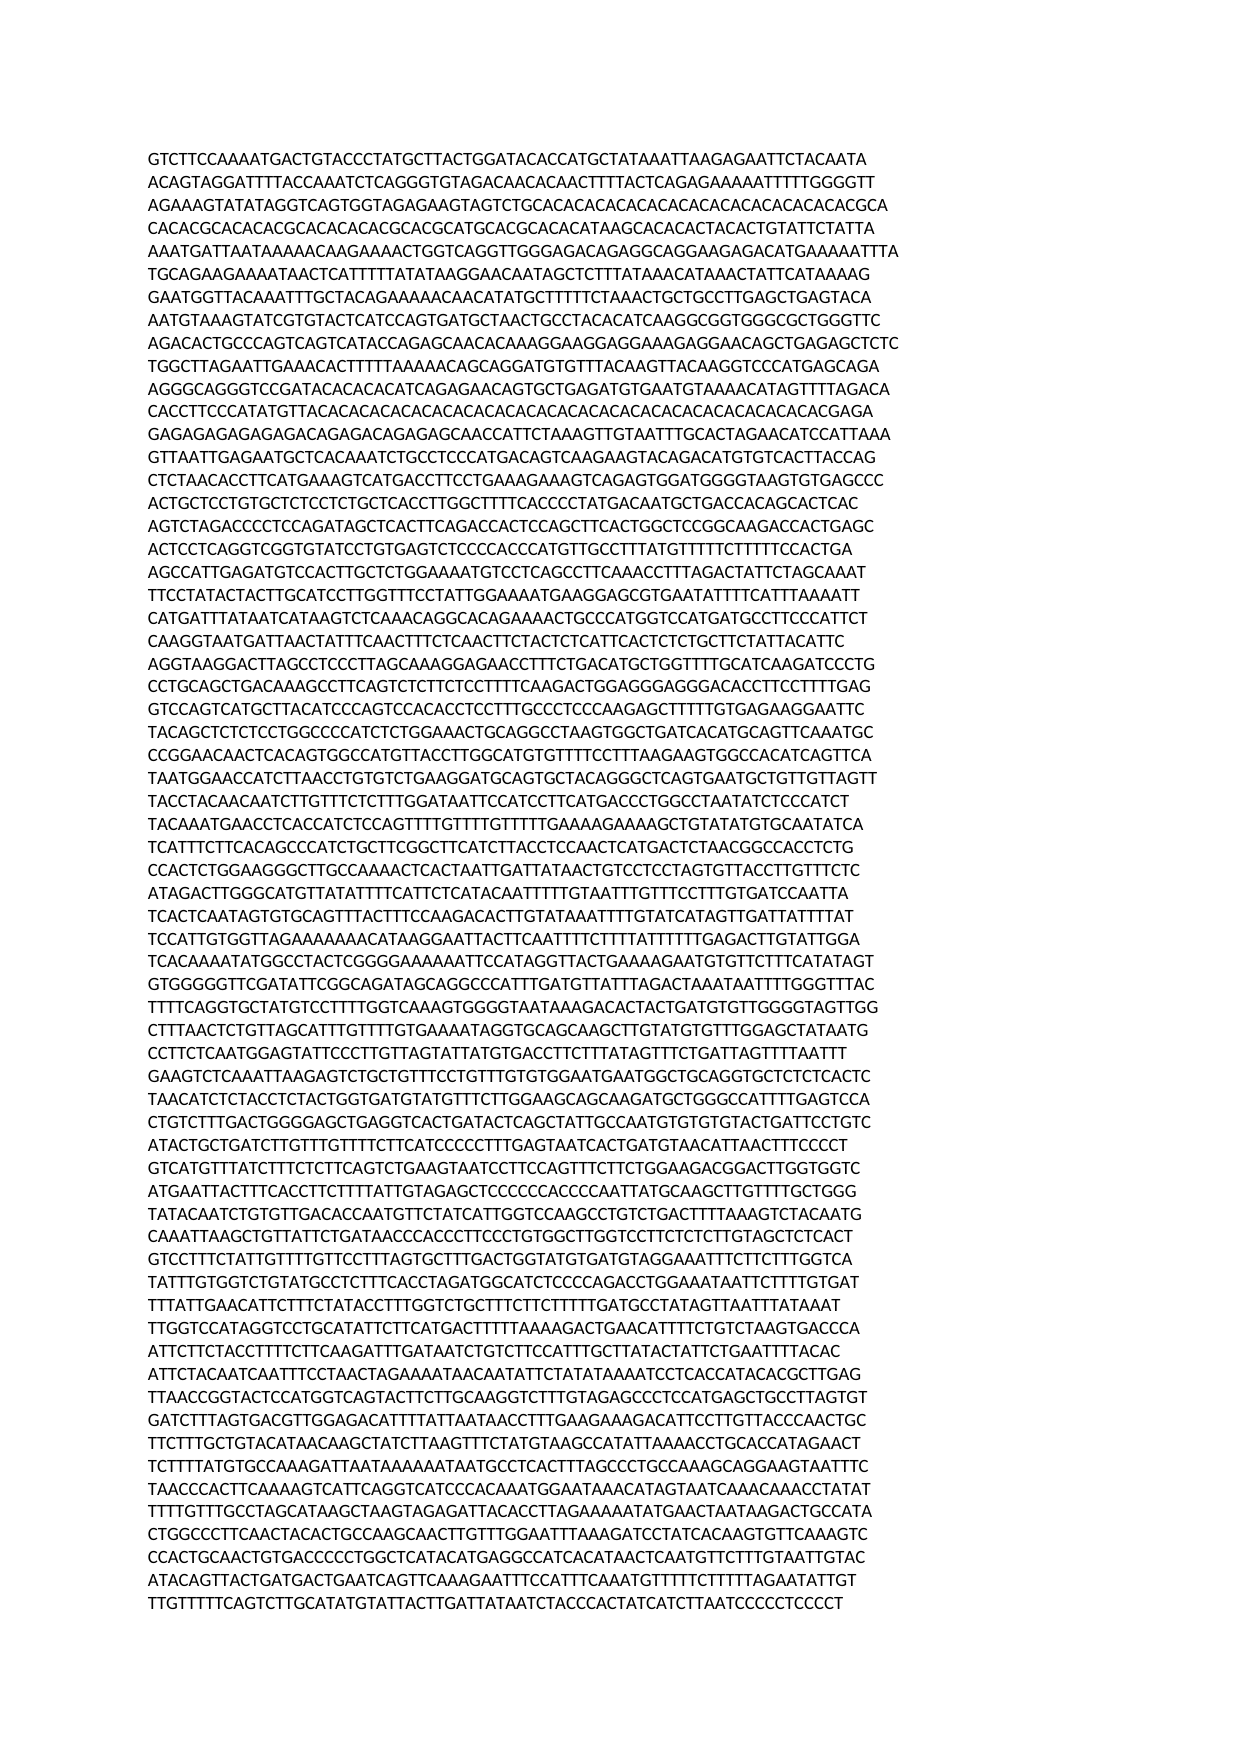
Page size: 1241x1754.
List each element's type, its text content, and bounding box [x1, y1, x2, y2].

text CAAATTAAGCTGTTATTCTGATAACCCACCCTTCCCTGTGGCTTGGTCCTTCTCTCTTGTAGCTCTCACT [148, 1225, 1093, 1248]
text TCACTCAATAGTGTGCAGTTTACTTTCCAAGACACTTGTATAAATTTTGTATCATAGTTGATTATTTTAT [148, 904, 1093, 927]
text GTTAATTGAGAATGCTCACAAATCTGCCTCCCATGACAGTCAAGAAGTACAGACATGTGTCACTTACCAG [148, 446, 1093, 468]
text AGGTAAGGACTTAGCCTCCCTTAGCAAAGGAGAACCTTTCTGACATGCTGGTTTTGCATCAAGATCCCTG [148, 652, 1093, 675]
text CTTTAACTCTGTTAGCATTTGTTTTGTGAAAATAGGTGCAGCAAGCTTGTATGTGTTTGGAGCTATAATG [148, 1018, 1093, 1041]
text GAAGTCTCAAATTAAGAGTCTGCTGTTTCCTGTTTGTGTGGAATGAATGGCTGCAGGTGCTCTCTCACTC [148, 1064, 1093, 1087]
text AGACACTGCCCAGTCAGTCATACCAGAGCAACACAAAGGAAGGAGGAAAGAGGAACAGCTGAGAGCTCTC [148, 331, 1093, 354]
text GTCTTCCAAAATGACTGTACCCTATGCTTACTGGATACACCATGCTATAAATTAAGAGAATTCTACAATA [148, 148, 1093, 171]
text CACCTTCCCATATGTTACACACACACACACACACACACACACACACACACACACACACACACACACGAGA [148, 400, 1093, 423]
text ATACTGCTGATCTTGTTTGTTTTCTTCATCCCCCTTTGAGTAATCACTGATGTAACATTAACTTTCCCCT [148, 1133, 1093, 1156]
text TTCTTTGCTGTACATAACAAGCTATCTTAAGTTTCTATGTAAGCCATATTAAAACCTGCACCATAGAACT [148, 1431, 1093, 1454]
text TTGTTTTTCAGTCTTGCATATGTATTACTTGATTATAATCTACCCACTATCATCTTAATCCCCCTCCCCT [148, 1591, 1093, 1614]
text GATCTTTAGTGACGTTGGAGACATTTTATTAATAACCTTTGAAGAAAGACATTCCTTGTTACCCAACTGC [148, 1408, 1093, 1431]
text TATACAATCTGTGTTGACACCAATGTTCTATCATTGGTCCAAGCCTGTCTGACTTTTAAAGTCTACAATG [148, 1202, 1093, 1225]
text ATACAGTTACTGATGACTGAATCAGTTCAAAGAATTTCCATTTCAAATGTTTTTCTTTTTAGAATATTGT [148, 1568, 1093, 1591]
text AGCCATTGAGATGTCCACTTGCTCTGGAAAATGTCCTCAGCCTTCAAACCTTTAGACTATTCTAGCAAAT [148, 560, 1093, 583]
text TGCAGAAGAAAATAACTCATTTTTATATAAGGAACAATAGCTCTTTATAAACATAAACTATTCATAAAAG [148, 262, 1093, 285]
text ATAGACTTGGGCATGTTATATTTTCATTCTCATACAATTTTTGTAATTTGTTTCCTTTGTGATCCAATTA [148, 881, 1093, 904]
text TCTTTTATGTGCCAAAGATTAATAAAAAATAATGCCTCACTTTAGCCCTGCCAAAGCAGGAAGTAATTTC [148, 1454, 1093, 1477]
text ATTCTTCTACCTTTTCTTCAAGATTTGATAATCTGTCTTCCATTTGCTTATACTATTCTGAATTTTACAC [148, 1339, 1093, 1362]
text TTAACCGGTACTCCATGGTCAGTACTTCTTGCAAGGTCTTTGTAGAGCCCTCCATGAGCTGCCTTAGTGT [148, 1385, 1093, 1408]
text CACACGCACACACGCACACACACGCACGCATGCACGCACACATAAGCACACACTACACTGTATTCTATTA [148, 216, 1093, 239]
text CTGGCCCTTCAACTACACTGCCAAGCAACTTGTTTGGAATTTAAAGATCCTATCACAAGTGTTCAAAGTC [148, 1523, 1093, 1546]
text TAACCCACTTCAAAAGTCATTCAGGTCATCCCACAAATGGAATAAACATAGTAATCAAACAAACCTATAT [148, 1477, 1093, 1500]
text TATTTGTGGTCTGTATGCCTCTTTCACCTAGATGGCATCTCCCCAGACCTGGAAATAATTCTTTTGTGAT [148, 1271, 1093, 1293]
text TACAAATGAACCTCACCATCTCCAGTTTTGTTTTGTTTTTGAAAAGAAAAGCTGTATATGTGCAATATCA [148, 812, 1093, 835]
text CCTGCAGCTGACAAAGCCTTCAGTCTCTTCTCCTTTTCAAGACTGGAGGGAGGGACACCTTCCTTTTGAG [148, 675, 1093, 698]
text AAATGATTAATAAAAACAAGAAAACTGGTCAGGTTGGGAGACAGAGGCAGGAAGAGACATGAAAAATTTA [148, 239, 1093, 262]
text CCTTCTCAATGGAGTATTCCCTTGTTAGTATTATGTGACCTTCTTTATAGTTTCTGATTAGTTTTAATTT [148, 1041, 1093, 1064]
text GTCATGTTTATCTTTCTCTTCAGTCTGAAGTAATCCTTCCAGTTTCTTCTGGAAGACGGACTTGGTGGTC [148, 1156, 1093, 1179]
text CAAGGTAATGATTAACTATTTCAACTTTCTCAACTTCTACTCTCATTCACTCTCTGCTTCTATTACATTC [148, 629, 1093, 652]
text ACTCCTCAGGTCGGTGTATCCTGTGAGTCTCCCCACCCATGTTGCCTTTATGTTTTTCTTTTTCCACTGA [148, 537, 1093, 560]
text CCACTCTGGAAGGGCTTGCCAAAACTCACTAATTGATTATAACTGTCCTCCTAGTGTTACCTTGTTTCTC [148, 858, 1093, 881]
text CTCTAACACCTTCATGAAAGTCATGACCTTCCTGAAAGAAAGTCAGAGTGGATGGGGTAAGTGTGAGCCC [148, 468, 1093, 491]
text GTCCAGTCATGCTTACATCCCAGTCCACACCTCCTTTGCCCTCCCAAGAGCTTTTTGTGAGAAGGAATTC [148, 698, 1093, 721]
text GAATGGTTACAAATTTGCTACAGAAAAACAACATATGCTTTTTCTAAACTGCTGCCTTGAGCTGAGTACA [148, 285, 1093, 308]
text GAGAGAGAGAGAGACAGAGACAGAGAGCAACCATTCTAAAGTTGTAATTTGCACTAGAACATCCATTAAA [148, 423, 1093, 446]
text CCGGAACAACTCACAGTGGCCATGTTACCTTGGCATGTGTTTTCCTTTAAGAAGTGGCCACATCAGTTCA [148, 743, 1093, 766]
text AGGGCAGGGTCCGATACACACACATCAGAGAACAGTGCTGAGATGTGAATGTAAAACATAGTTTTAGACA [148, 377, 1093, 400]
text AGTCTAGACCCCTCCAGATAGCTCACTTCAGACCACTCCAGCTTCACTGGCTCCGGCAAGACCACTGAGC [148, 514, 1093, 537]
text TACAGCTCTCTCCTGGCCCCATCTCTGGAAACTGCAGGCCTAAGTGGCTGATCACATGCAGTTCAAATGC [148, 721, 1093, 743]
text CTGTCTTTGACTGGGGAGCTGAGGTCACTGATACTCAGCTATTGCCAATGTGTGTGTACTGATTCCTGTC [148, 1110, 1093, 1133]
text TTTTCAGGTGCTATGTCCTTTTGGTCAAAGTGGGGTAATAAAGACACTACTGATGTGTTGGGGTAGTTGG [148, 996, 1093, 1018]
text CCACTGCAACTGTGACCCCCTGGCTCATACATGAGGCCATCACATAACTCAATGTTCTTTGTAATTGTAC [148, 1546, 1093, 1568]
text TCACAAAATATGGCCTACTCGGGGAAAAAATTCCATAGGTTACTGAAAAGAATGTGTTCTTTCATATAGT [148, 950, 1093, 973]
text TACCTACAACAATCTTGTTTCTCTTTGGATAATTCCATCCTTCATGACCCTGGCCTAATATCTCCCATCT [148, 789, 1093, 812]
text TTTATTGAACATTCTTTCTATACCTTTGGTCTGCTTTCTTCTTTTTGATGCCTATAGTTAATTTATAAAT [148, 1293, 1093, 1316]
text GTGGGGGTTCGATATTCGGCAGATAGCAGGCCCATTTGATGTTATTTAGACTAAATAATTTTGGGTTTAC [148, 973, 1093, 996]
text TAATGGAACCATCTTAACCTGTGTCTGAAGGATGCAGTGCTACAGGGCTCAGTGAATGCTGTTGTTAGTT [148, 766, 1093, 789]
text GTCCTTTCTATTGTTTTGTTCCTTTAGTGCTTTGACTGGTATGTGATGTAGGAAATTTCTTCTTTGGTCA [148, 1248, 1093, 1271]
text TCCATTGTGGTTAGAAAAAAACATAAGGAATTACTTCAATTTTCTTTTATTTTTTGAGACTTGTATTGGA [148, 927, 1093, 950]
text TAACATCTCTACCTCTACTGGTGATGTATGTTTCTTGGAAGCAGCAAGATGCTGGGCCATTTTGAGTCCA [148, 1087, 1093, 1110]
text CATGATTTATAATCATAAGTCTCAAACAGGCACAGAAAACTGCCCATGGTCCATGATGCCTTCCCATTCT [148, 606, 1093, 629]
text TTGGTCCATAGGTCCTGCATATTCTTCATGACTTTTTAAAAGACTGAACATTTTCTGTCTAAGTGACCCA [148, 1316, 1093, 1339]
text ACTGCTCCTGTGCTCTCCTCTGCTCACCTTGGCTTTTCACCCCTATGACAATGCTGACCACAGCACTCAC [148, 491, 1093, 514]
text AGAAAGTATATAGGTCAGTGGTAGAGAAGTAGTCTGCACACACACACACACACACACACACACACACGCA [148, 193, 1093, 216]
text TCATTTCTTCACAGCCCATCTGCTTCGGCTTCATCTTACCTCCAACTCATGACTCTAACGGCCACCTCTG [148, 835, 1093, 858]
text ACAGTAGGATTTTACCAAATCTCAGGGTGTAGACAACACAACTTTTACTCAGAGAAAAATTTTTGGGGTT [148, 171, 1093, 193]
text TTCCTATACTACTTGCATCCTTGGTTTCCTATTGGAAAATGAAGGAGCGTGAATATTTTCATTTAAAATT [148, 583, 1093, 606]
text AATGTAAAGTATCGTGTACTCATCCAGTGATGCTAACTGCCTACACATCAAGGCGGTGGGCGCTGGGTTC [148, 308, 1093, 331]
text TTTTGTTTGCCTAGCATAAGCTAAGTAGAGATTACACCTTAGAAAAATATGAACTAATAAGACTGCCATA [148, 1500, 1093, 1523]
text TGGCTTAGAATTGAAACACTTTTTAAAAACAGCAGGATGTGTTTACAAGTTACAAGGTCCCATGAGCAGA [148, 354, 1093, 377]
text ATTCTACAATCAATTTCCTAACTAGAAAATAACAATATTCTATATAAAATCCTCACCATACACGCTTGAG [148, 1362, 1093, 1385]
text ATGAATTACTTTCACCTTCTTTTATTGTAGAGCTCCCCCCACCCCAATTATGCAAGCTTGTTTTGCTGGG [148, 1179, 1093, 1202]
